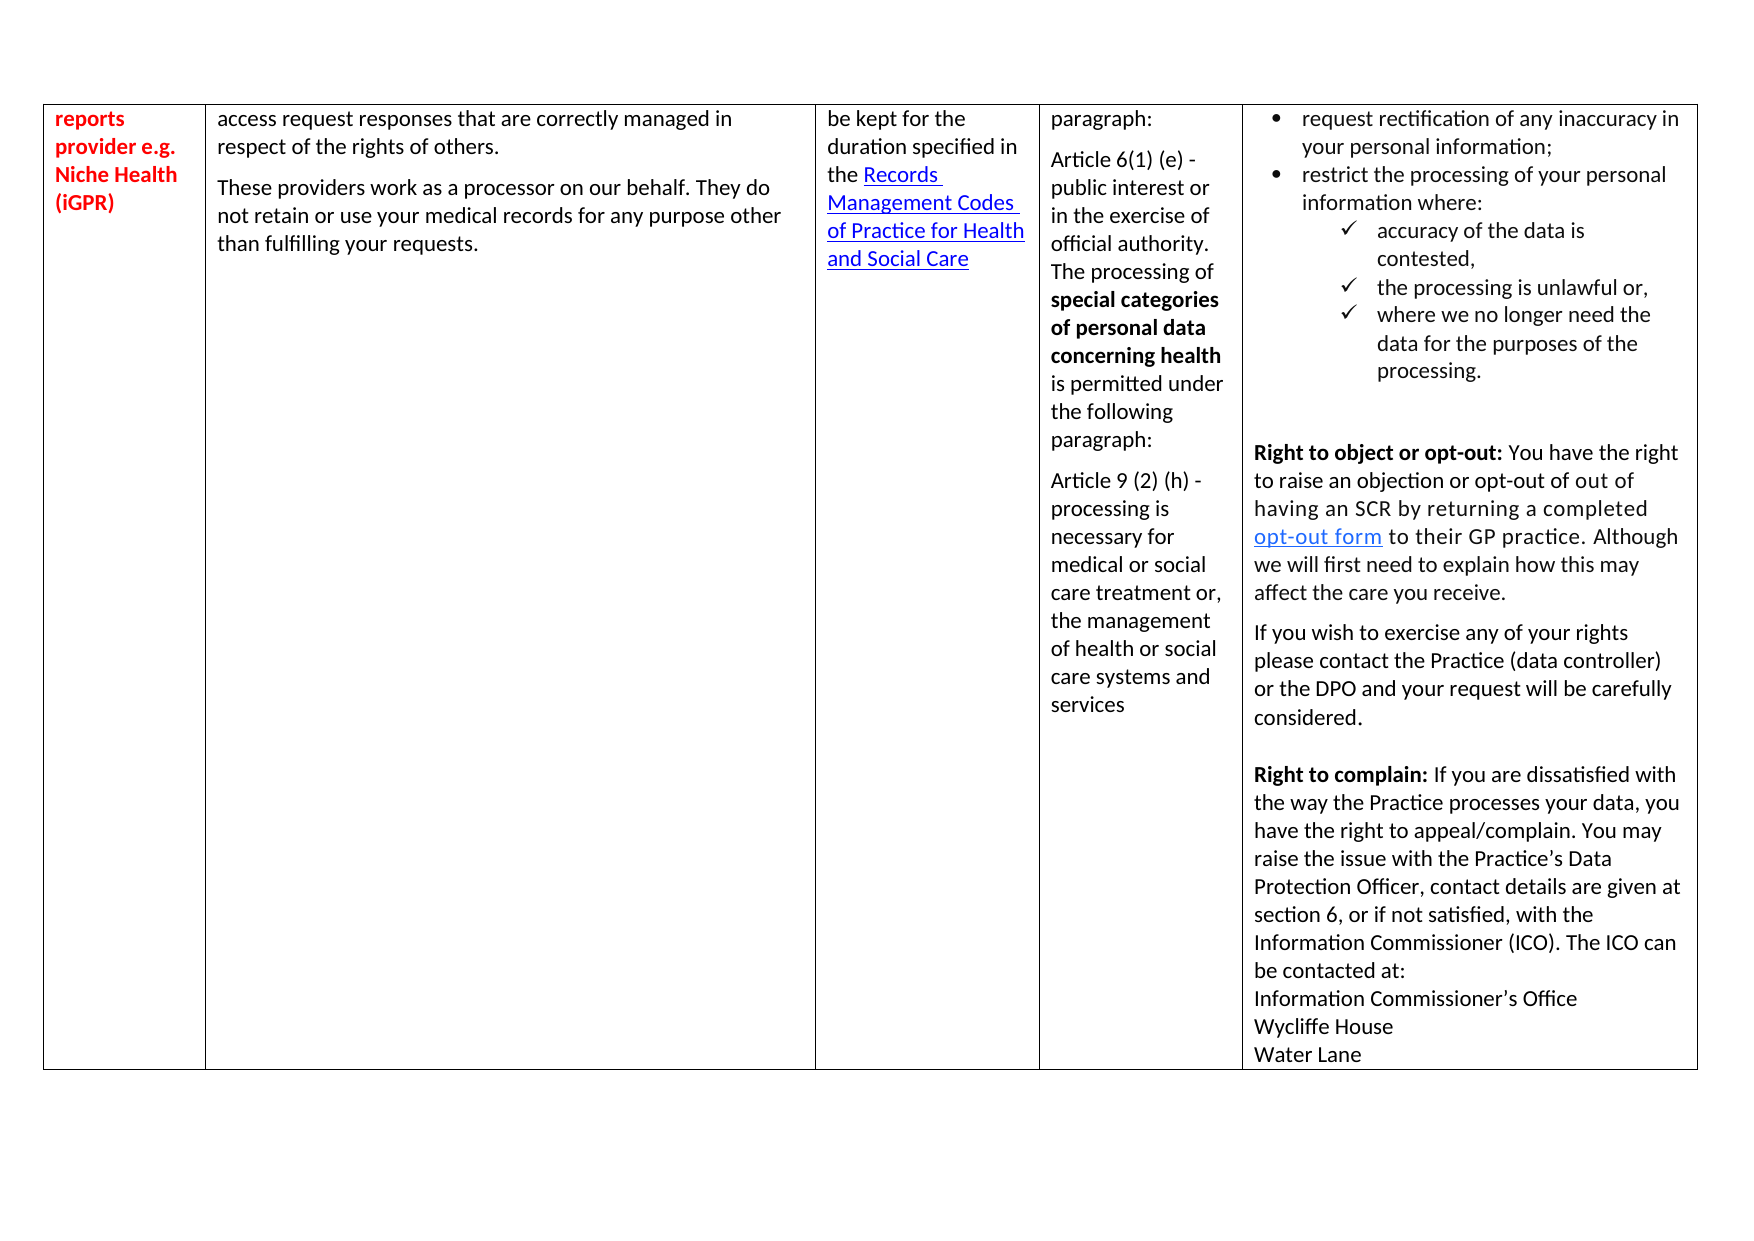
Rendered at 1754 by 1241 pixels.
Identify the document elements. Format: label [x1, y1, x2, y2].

table_cell [206, 105, 815, 1068]
table_cell [1040, 105, 1242, 1068]
table_cell [816, 105, 1039, 1068]
table_cell [44, 105, 205, 1068]
table_cell [1243, 105, 1697, 1068]
